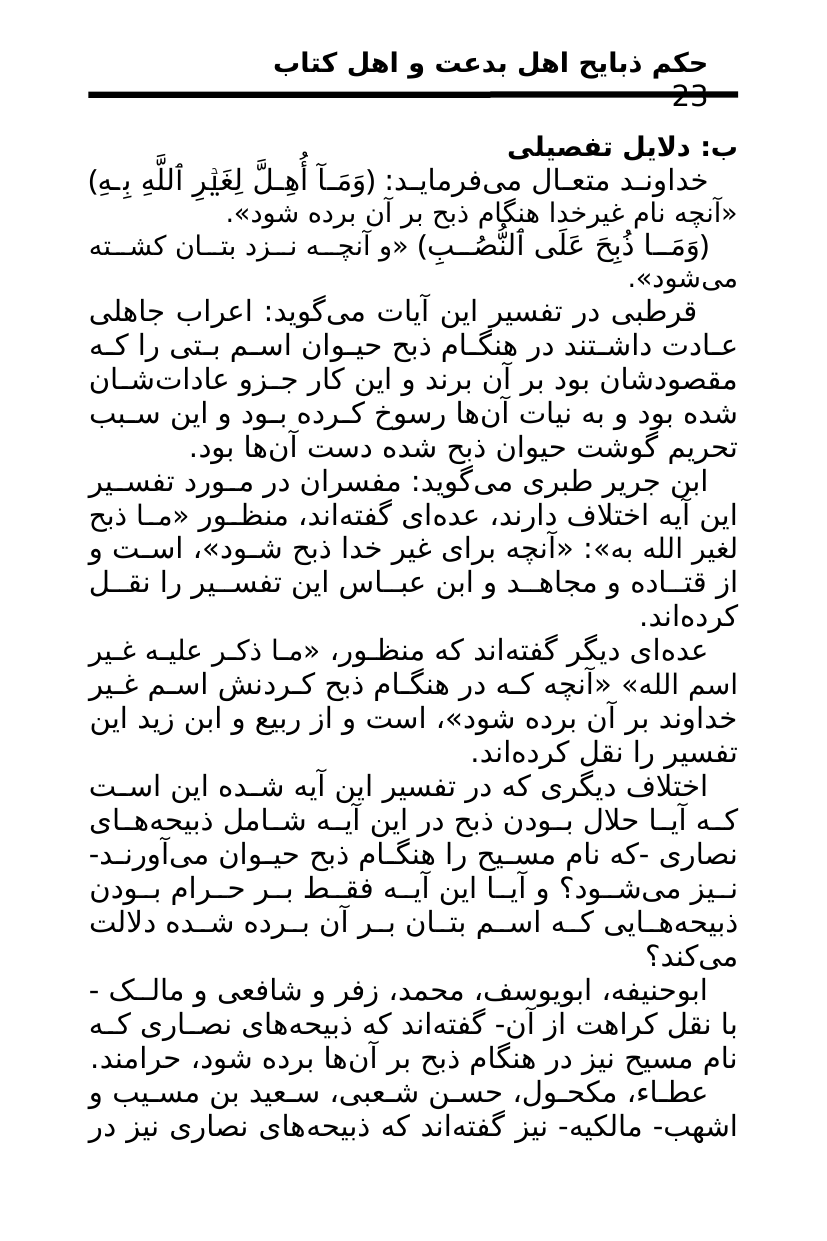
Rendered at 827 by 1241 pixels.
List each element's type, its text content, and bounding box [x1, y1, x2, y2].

text قرطبی در تفسیر این آیات می‌‌گوید: اعراب جاهلی عادت داشتند در هنگام ذبح حیوان اسم بتی را که مقصودشان بود بر آن برند و این کار جزو عادات‌‌شان شده بود و به نیات آن‌‌ها رسوخ کرده بود و این سبب تحریم گوشت حیوان ذبح شده دست آن‌‌ها بود. [89, 294, 738, 464]
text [89, 1075, 738, 1143]
text ابن جریر طبری می‌‌گوید: مفسران در مورد تفسیر این آیه اختلاف دارند، عده‌‌ای گفته‌‌اند، منظور «ما ذبح لغير الله به»: «آنچه برای غیر خدا ذبح شود»، است و از قتاده و مجاهد و ابن عباس این تفسیر را نقل کرده‌‌اند. [89, 464, 738, 634]
text ب: دلایل تفصیلی [89, 132, 738, 163]
text عده‌‌ای دیگر گفته‌‌اند که منظور، «ما ذكر عليه غير اسم الله» «آنچه که در هنگام ذبح کردنش اسم غیر خداوند بر آن برده شود»، است و از ربیع و ابن زید این تفسیر را نقل کرده‌‌اند. [89, 634, 738, 769]
text ﴿وَمَا ذُبِحَ عَلَى ٱلنُّصُبِ﴾ «و آنچه نزد بتان کشته می‌‌شود». [89, 229, 738, 294]
text ابوحنیفه، ابویوسف، محمد، زفر و شافعی و مالک -با نقل کراهت از آن- گفته‌‌اند که ذبیحه‌‌های نصاری که نام مسیح نیز در هنگام ذبح بر آن‌‌ها برده شود، حرامند. [89, 973, 738, 1075]
text اختلاف دیگری که در تفسیر این آیه شده این است که آیا حلال بودن ذبح در این آیه شامل ذبیحه‌‌های نصاری -که نام مسیح را هنگام ذبح حیوان می‌‌آورند- نیز می‌‌شود؟ و آیا این آیه فقط بر حرام بودن ذبیحه‌‌هایی که اسم بتان بر آن برده شده دلالت می‌‌کند؟ [89, 769, 738, 973]
text خداوند متعال می‌‌فرماید: ﴿وَمَآ أُهِلَّ لِغَيۡرِ ٱللَّهِ بِهِ﴾ «آنچه نام غیرخدا هنگام ذبح بر آن برده شود». [89, 163, 738, 229]
